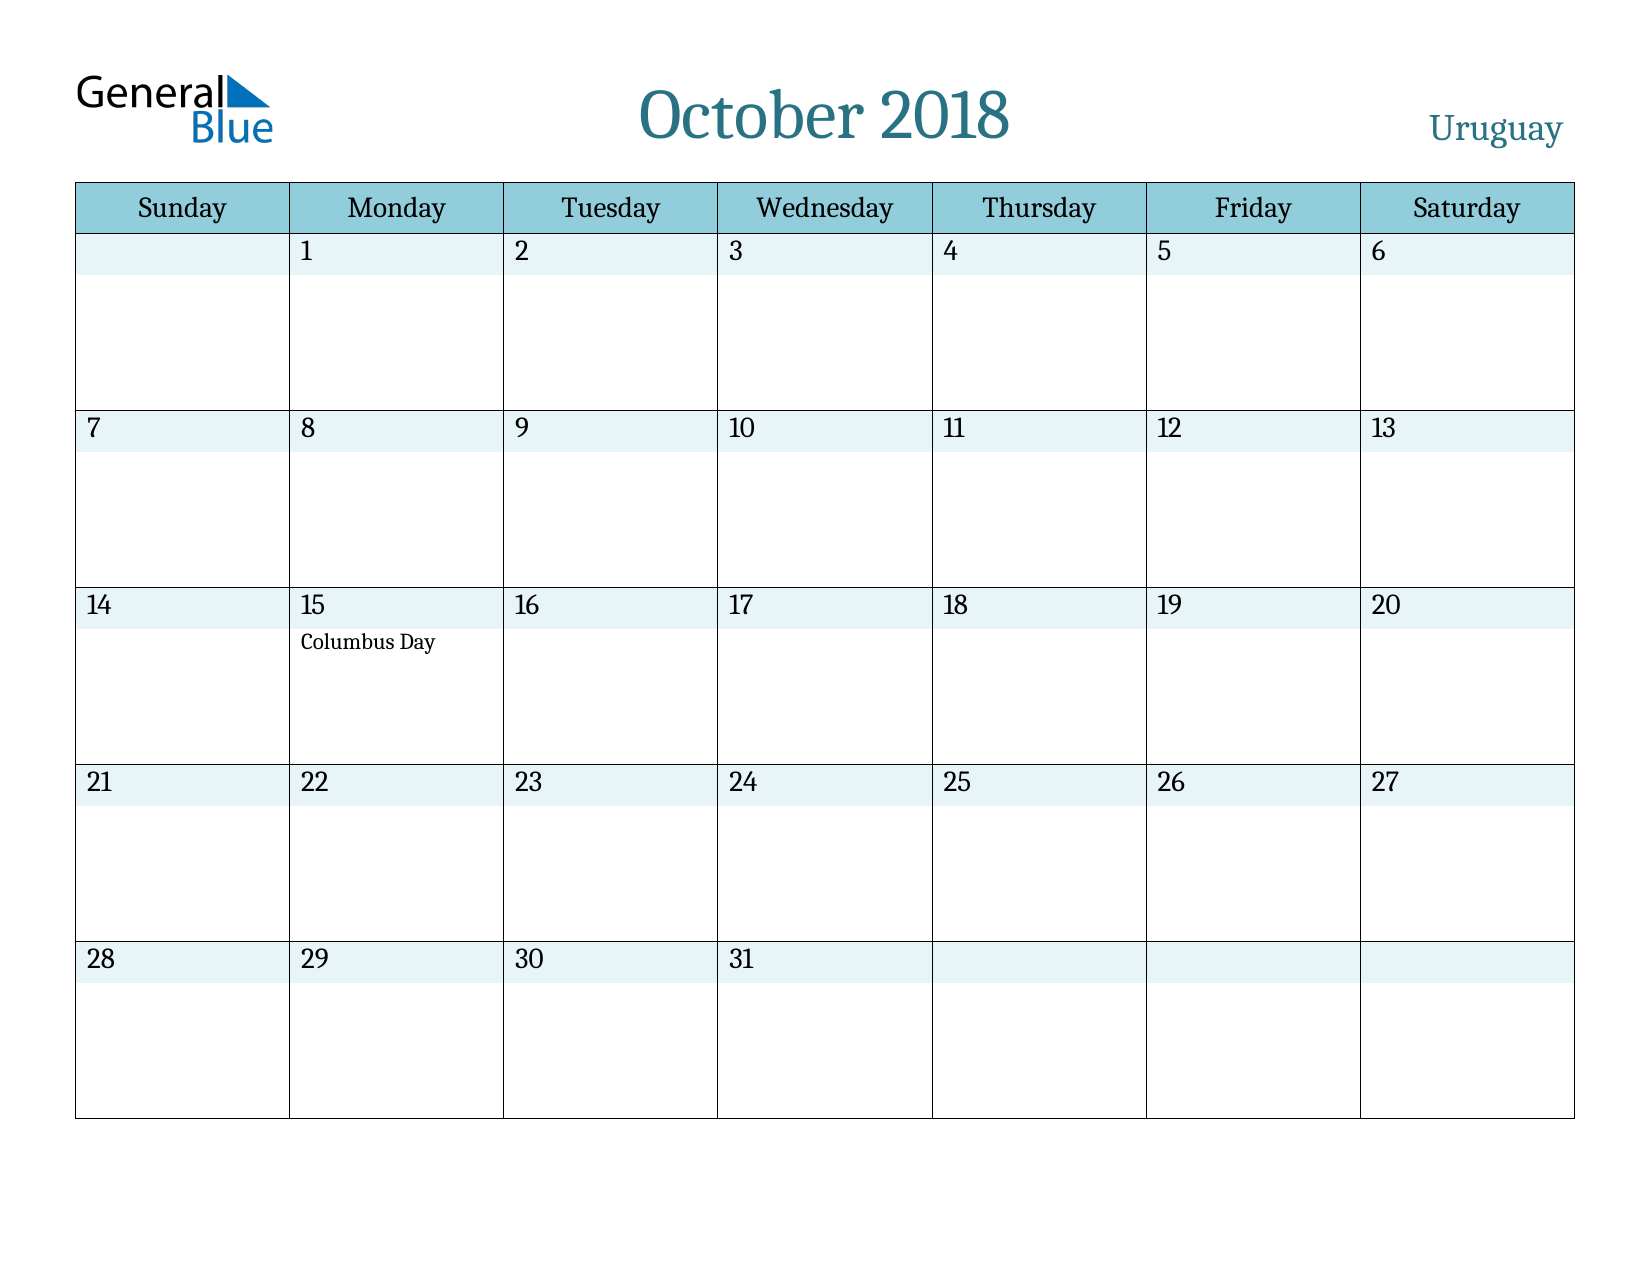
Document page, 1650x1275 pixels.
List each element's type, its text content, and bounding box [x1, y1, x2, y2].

table_cell [76, 629, 289, 764]
table_cell 21 [76, 765, 289, 806]
table_cell 18 [933, 588, 1146, 629]
table_cell [1147, 629, 1360, 764]
table_cell [718, 983, 932, 1118]
table_cell [718, 452, 932, 587]
table_cell 27 [1361, 765, 1574, 806]
table_cell 1 [290, 234, 503, 275]
table_header Uruguay [1146, 75, 1574, 182]
table_cell 20 [1361, 588, 1574, 629]
table_cell 15 [290, 588, 503, 629]
table_cell [718, 275, 932, 410]
table_cell 4 [933, 234, 1146, 275]
table_cell 29 [290, 942, 503, 983]
table_cell Wednesday [718, 183, 932, 233]
table_cell [76, 806, 289, 941]
table_cell 26 [1147, 765, 1360, 806]
table_header October 2018 [504, 75, 1146, 182]
table_cell 28 [76, 942, 289, 983]
table_cell 24 [718, 765, 932, 806]
table_cell 17 [718, 588, 932, 629]
table_cell 25 [933, 765, 1146, 806]
table_cell 13 [1361, 411, 1574, 452]
table_cell [290, 275, 503, 410]
table_cell [76, 234, 289, 275]
table_cell Saturday [1361, 183, 1574, 233]
table_cell [1147, 452, 1360, 587]
table_cell 14 [76, 588, 289, 629]
table_cell Friday [1147, 183, 1360, 233]
table_cell [504, 275, 717, 410]
table_cell [933, 983, 1146, 1118]
table_cell 6 [1361, 234, 1574, 275]
table_header [76, 75, 503, 182]
table_cell Thursday [933, 183, 1146, 233]
table_cell 3 [718, 234, 932, 275]
table_cell 19 [1147, 588, 1360, 629]
table_cell Tuesday [504, 183, 717, 233]
table_cell [1361, 942, 1574, 983]
table_cell [1361, 452, 1574, 587]
table_cell 7 [76, 411, 289, 452]
table_cell [718, 629, 932, 764]
table_cell 8 [290, 411, 503, 452]
table_cell 12 [1147, 411, 1360, 452]
table_cell [1147, 275, 1360, 410]
table_cell [933, 806, 1146, 941]
table_cell 22 [290, 765, 503, 806]
table_cell [290, 806, 503, 941]
table_cell [718, 806, 932, 941]
table_cell 31 [718, 942, 932, 983]
table_cell [1147, 983, 1360, 1118]
picture [77, 75, 273, 143]
table_cell [1361, 275, 1574, 410]
table_cell 9 [504, 411, 717, 452]
table_cell [1147, 806, 1360, 941]
table_cell Columbus Day [290, 629, 503, 764]
table_cell [933, 942, 1146, 983]
table_cell [1361, 806, 1574, 941]
table_cell [504, 983, 717, 1118]
table_cell [1147, 942, 1360, 983]
table_cell 2 [504, 234, 717, 275]
table_cell [504, 806, 717, 941]
table_cell 16 [504, 588, 717, 629]
table_cell 5 [1147, 234, 1360, 275]
table_cell 11 [933, 411, 1146, 452]
table_cell [290, 983, 503, 1118]
table_cell [933, 275, 1146, 410]
table_cell [290, 452, 503, 587]
table_cell 23 [504, 765, 717, 806]
table_cell [1361, 629, 1574, 764]
table_cell 30 [504, 942, 717, 983]
table_cell Monday [290, 183, 503, 233]
table_cell [1361, 983, 1574, 1118]
table_cell [76, 275, 289, 410]
table_cell [504, 452, 717, 587]
table_cell Sunday [76, 183, 289, 233]
table_cell [504, 629, 717, 764]
table_cell [933, 452, 1146, 587]
table_cell 10 [718, 411, 932, 452]
table_cell [76, 983, 289, 1118]
table_cell [933, 629, 1146, 764]
table_cell [76, 452, 289, 587]
